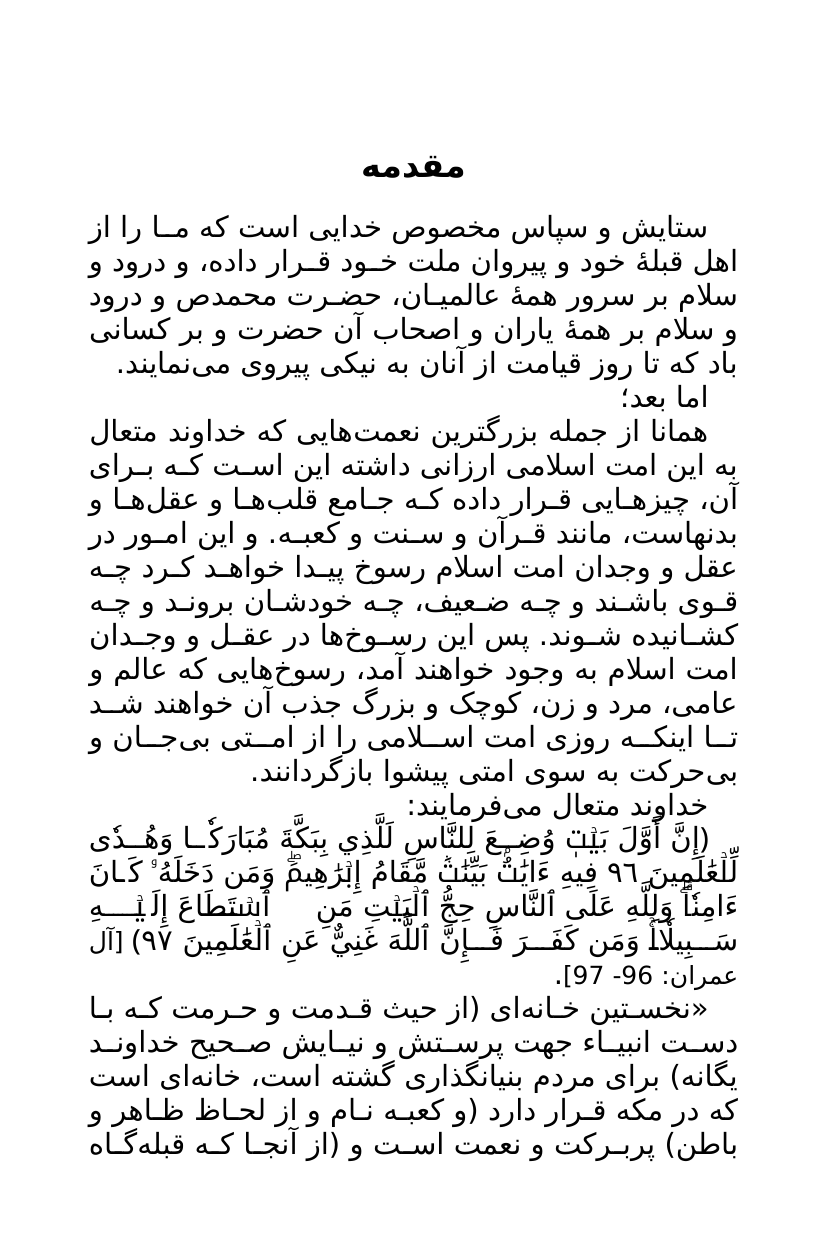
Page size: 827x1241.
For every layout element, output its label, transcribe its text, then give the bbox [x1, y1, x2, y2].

text اما بعد؛ [89, 380, 738, 414]
text ستایش و سپاس مخصوص خدایی است که ما را از اهل قبلۀ خود و پیروان ملت خود قرار داده، و درود و سلام بر سرور همۀ عالمیان، حضرت محمدص و درود و سلام بر همۀ یاران و اصحاب آن حضرت و بر کسانی باد که تا روز قیامت از آنان به نیکی پیروی می‌نمایند. [89, 211, 738, 380]
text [89, 992, 738, 1161]
text خداوند متعال می‌فرمایند: [89, 788, 738, 822]
text ﴿إِنَّ أَوَّلَ بَيۡتٖ وُضِعَ لِلنَّاسِ لَلَّذِي بِبَكَّةَ مُبَارَكٗا وَهُدٗى لِّلۡعَٰلَمِينَ ٩٦ فِيهِ ءَايَٰتُۢ بَيِّنَٰتٞ مَّقَامُ إِبۡرَٰهِيمَۖ وَمَن دَخَلَهُۥ كَانَ ءَامِنٗاۗ وَلِلَّهِ عَلَى ٱلنَّاسِ حِجُّ ٱلۡبَيۡتِ مَنِ ٱسۡتَطَاعَ إِلَيۡهِ سَبِيلٗاۚ وَمَن كَفَرَ فَإِنَّ ٱللَّهَ غَنِيٌّ عَنِ ٱلۡعَٰلَمِينَ ٩٧﴾ [آل عمران: 96- 97]. [89, 822, 738, 992]
text مقدمه [89, 147, 738, 186]
text همانا از جمله بزرگترین نعمت‌هایی که خداوند متعال به این امت اسلامی ارزانی داشته این است که برای آن، چیزهایی قرار داده که جامع قلب‌ها و عقل‌ها و بدنهاست، مانند قرآن و سنت و کعبه. و این امور در عقل و وجدان امت اسلام رسوخ پیدا خواهد کرد چه قوی باشند و چه ضعیف، چه خودشان بروند و چه کشانیده شوند. پس این رسوخ‌ها در عقل و وجدان امت اسلام به وجود خواهند آمد، رسوخ‌هایی که عالم و عامی، مرد و زن، کوچک و بزرگ جذب آن خواهند شد تا اینکه روزی امت اسلامی را از امتی بی‌جان و بی‌حرکت به سوی امتی پیشوا بازگردانند. [89, 414, 738, 788]
